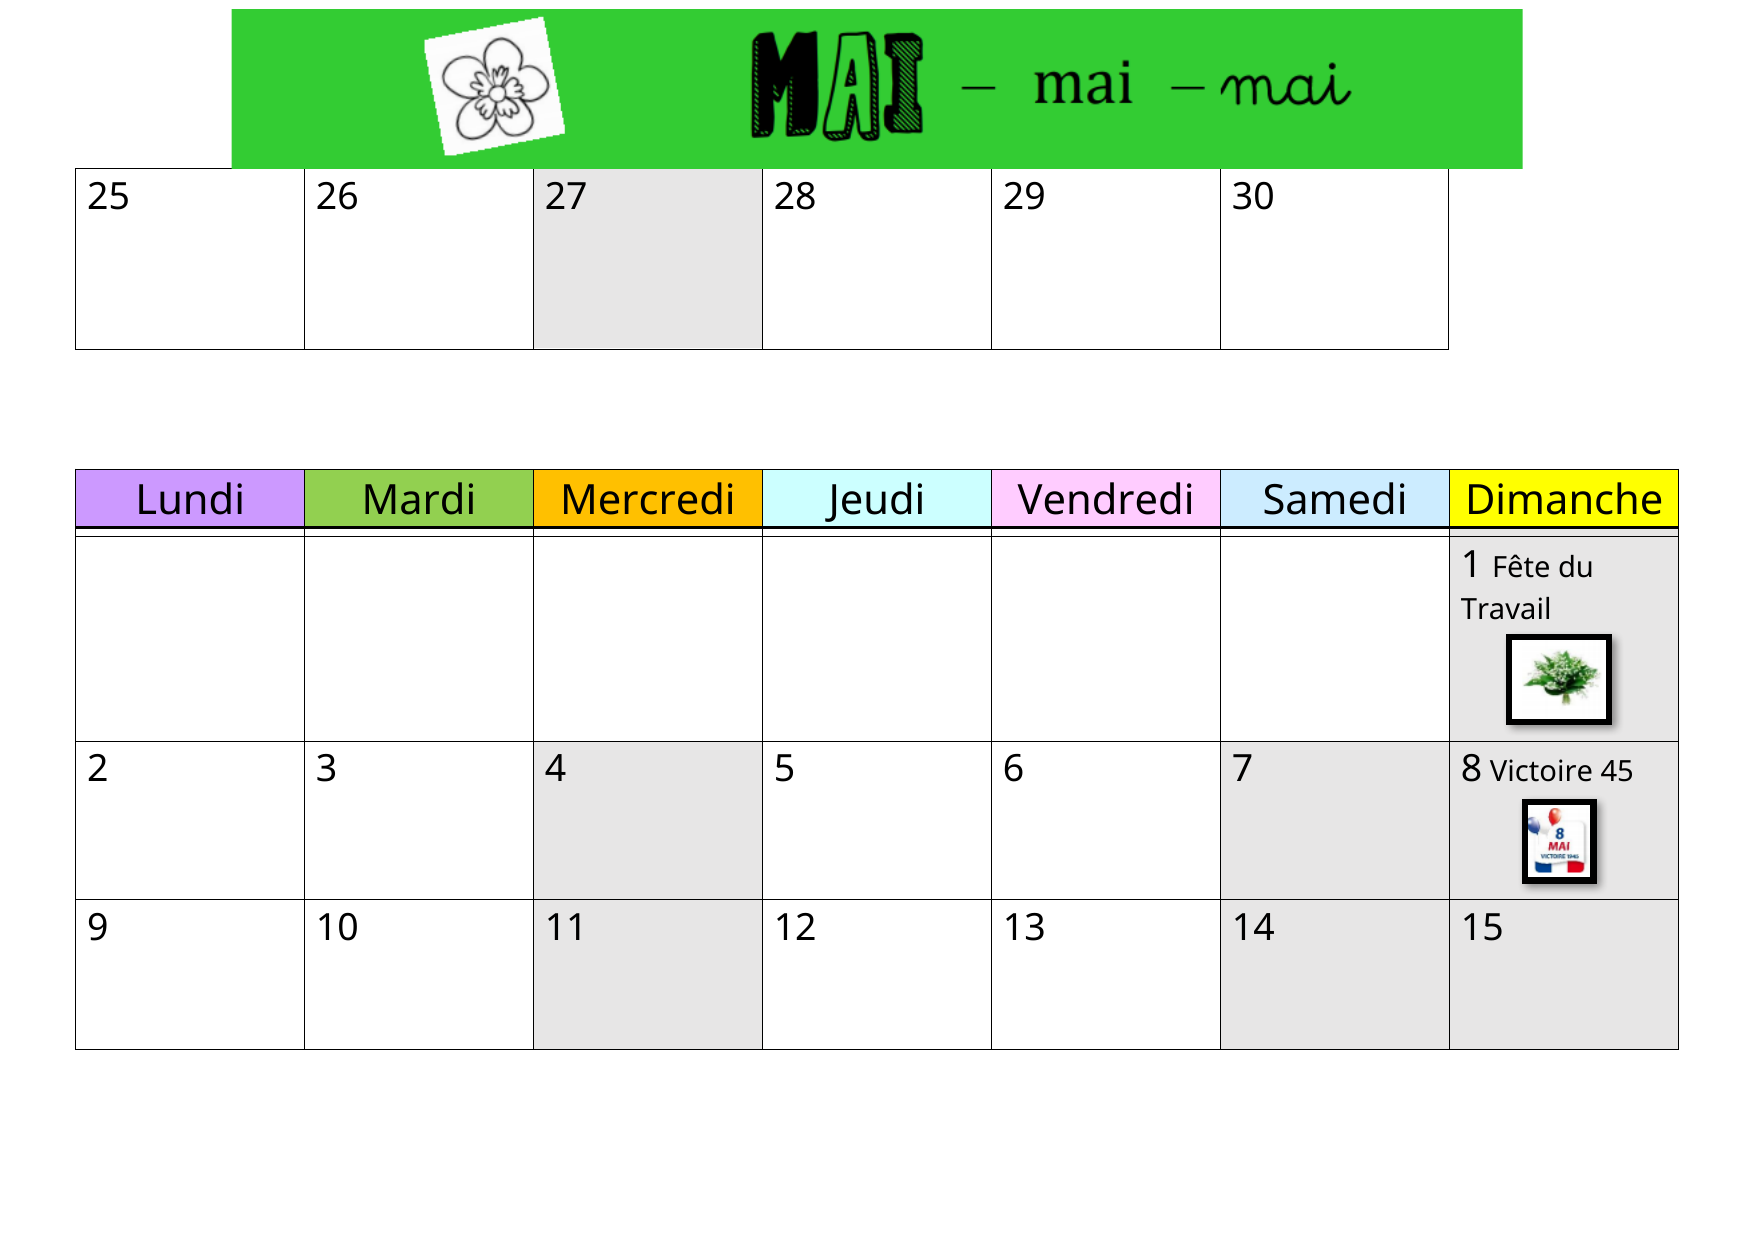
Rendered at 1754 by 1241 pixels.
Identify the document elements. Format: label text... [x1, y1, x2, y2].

table_cell [763, 537, 991, 741]
table_cell 11 [534, 900, 762, 1049]
table_cell 29 [992, 169, 1220, 348]
table_cell [763, 529, 991, 536]
table_cell 15 [1450, 900, 1678, 1049]
table_cell 27 [534, 169, 762, 348]
picture [1512, 640, 1606, 719]
picture [231, 9, 1523, 169]
table_cell [305, 537, 533, 741]
table_cell 14 [1221, 900, 1449, 1049]
table_header Mercredi [534, 470, 762, 526]
table_header Samedi [1221, 470, 1449, 526]
table_cell 8 Victoire 45 [1450, 742, 1678, 899]
table_header Mardi [305, 470, 533, 526]
table_cell 26 [305, 169, 533, 348]
table_cell 30 [1221, 169, 1448, 348]
table_header Vendredi [992, 470, 1220, 526]
table_cell [534, 537, 762, 741]
picture [1528, 805, 1590, 877]
table_cell 13 [992, 900, 1220, 1049]
table_cell [1221, 537, 1449, 741]
table_cell 6 [992, 742, 1220, 899]
table_cell 4 [534, 742, 762, 899]
table_cell 5 [763, 742, 991, 899]
table_cell 12 [763, 900, 991, 1049]
table_cell [992, 529, 1220, 536]
table_cell 28 [763, 169, 991, 348]
table_header Dimanche [1450, 470, 1678, 526]
table_cell [992, 537, 1220, 741]
table_cell 1 Fête du Travail [1450, 537, 1678, 741]
table_cell 10 [305, 900, 533, 1049]
table_cell 25 [76, 169, 304, 348]
table_cell [76, 537, 304, 741]
table_header Lundi [76, 470, 304, 526]
table_cell 7 [1221, 742, 1449, 899]
table_cell 3 [305, 742, 533, 899]
table_cell 2 [76, 742, 304, 899]
table_header Jeudi [763, 470, 991, 526]
table_cell [1221, 529, 1449, 536]
table_cell 9 [76, 900, 304, 1049]
table_cell [305, 529, 533, 536]
table_cell [76, 529, 304, 536]
table_cell [534, 529, 762, 536]
